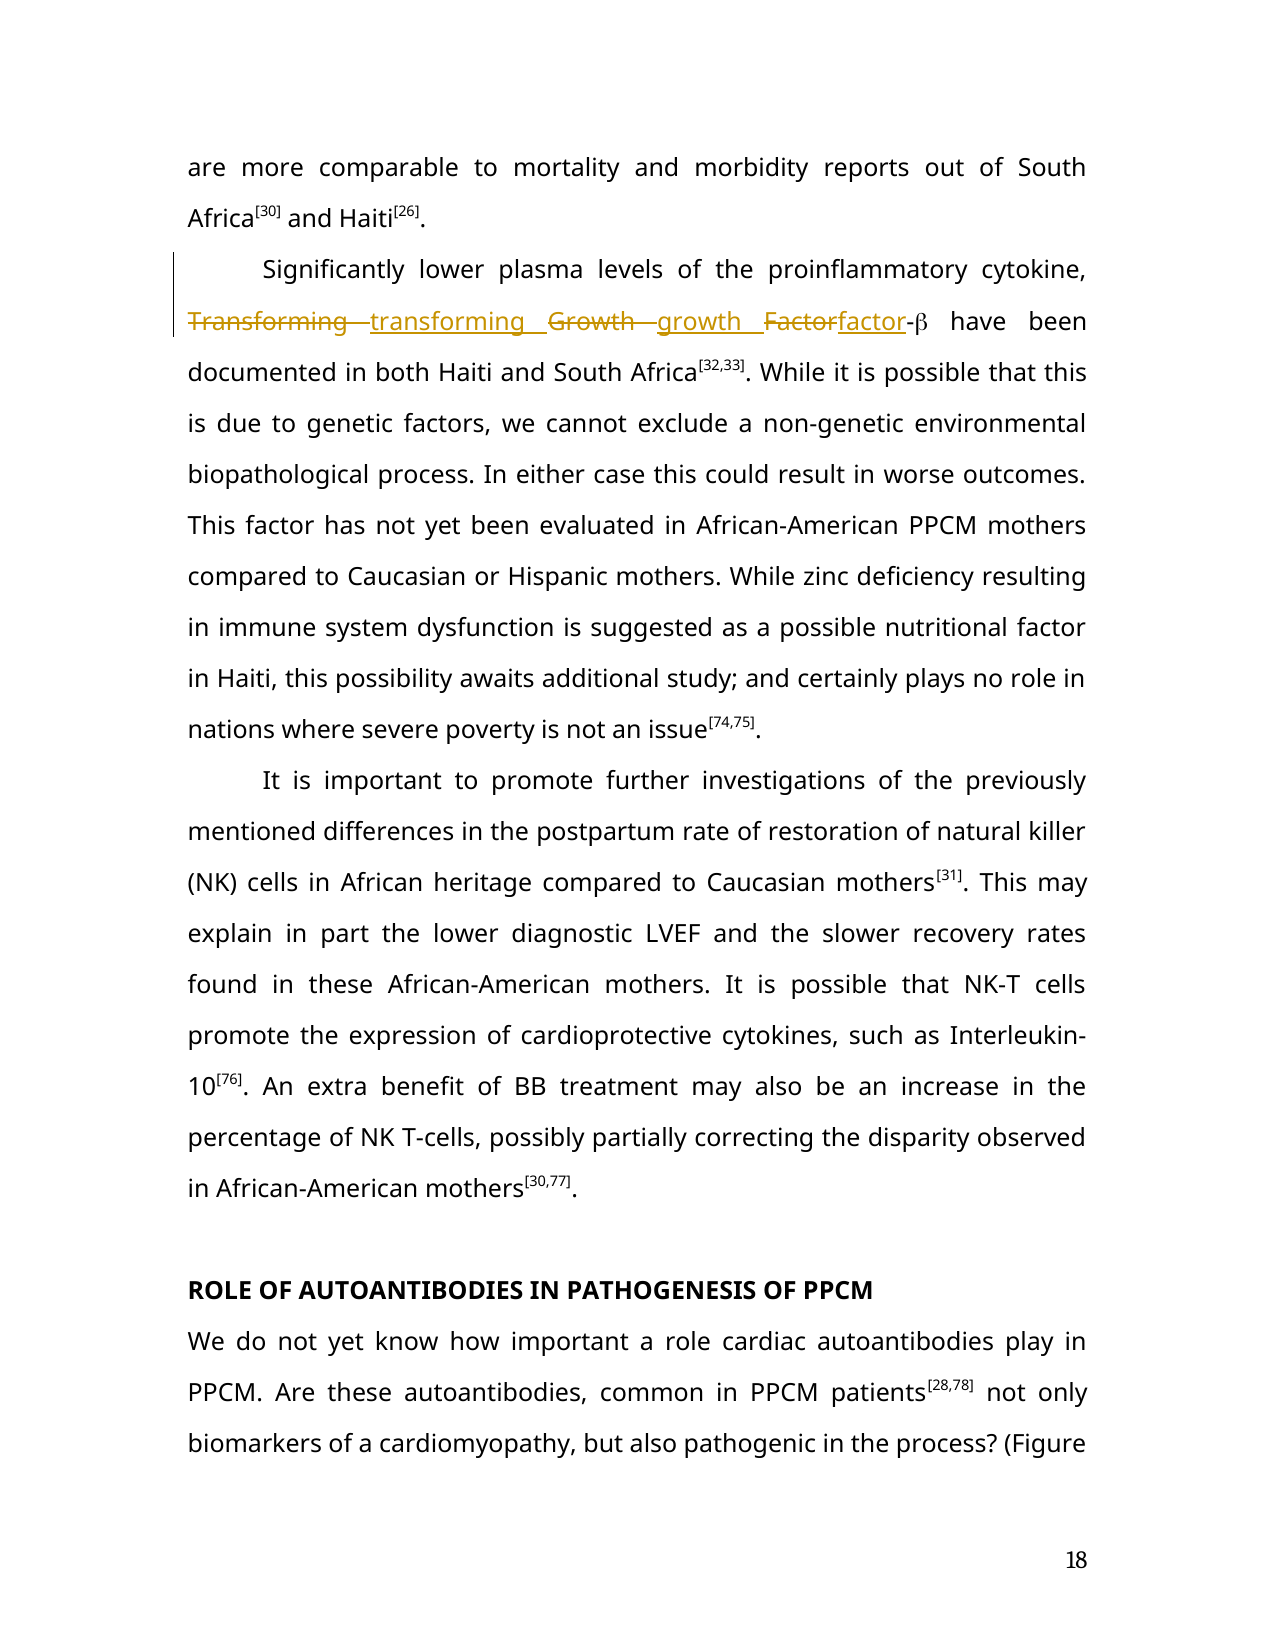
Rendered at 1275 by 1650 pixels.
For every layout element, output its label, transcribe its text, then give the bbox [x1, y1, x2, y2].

text Significantly lower plasma levels of the proinflammatory cytokine, - have been documented in both Haiti and South Africa[32,33]. While it is possible that this is due to genetic factors, we cannot exclude a non-genetic environmental biopathological process. In either case this could result in worse outcomes. This factor has not yet been evaluated in African-American PPCM mothers compared to Caucasian or Hispanic mothers. While zinc deficiency resulting in immune system dysfunction is suggested as a possible nutritional factor in Haiti, this possibility awaits additional study; and certainly plays no role in nations where severe poverty is not an issue[74,75]. [187, 252, 1087, 746]
text ROLE OF AUTOANTIBODIES IN PATHOGENESIS OF PPCM [187, 1273, 1087, 1307]
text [187, 1324, 1087, 1460]
text It is important to promote further investigations of the previously mentioned differences in the postpartum rate of restoration of natural killer (NK) cells in African heritage compared to Caucasian mothers[31]. This may explain in part the lower diagnostic LVEF and the slower recovery rates found in these African-American mothers. It is possible that NK-T cells promote the expression of cardioprotective cytokines, such as Interleukin-10[76]. An extra benefit of BB treatment may also be an increase in the percentage of NK T-cells, possibly partially correcting the disparity observed in African-American mothers[30,77]. [187, 762, 1087, 1205]
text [187, 150, 1087, 235]
